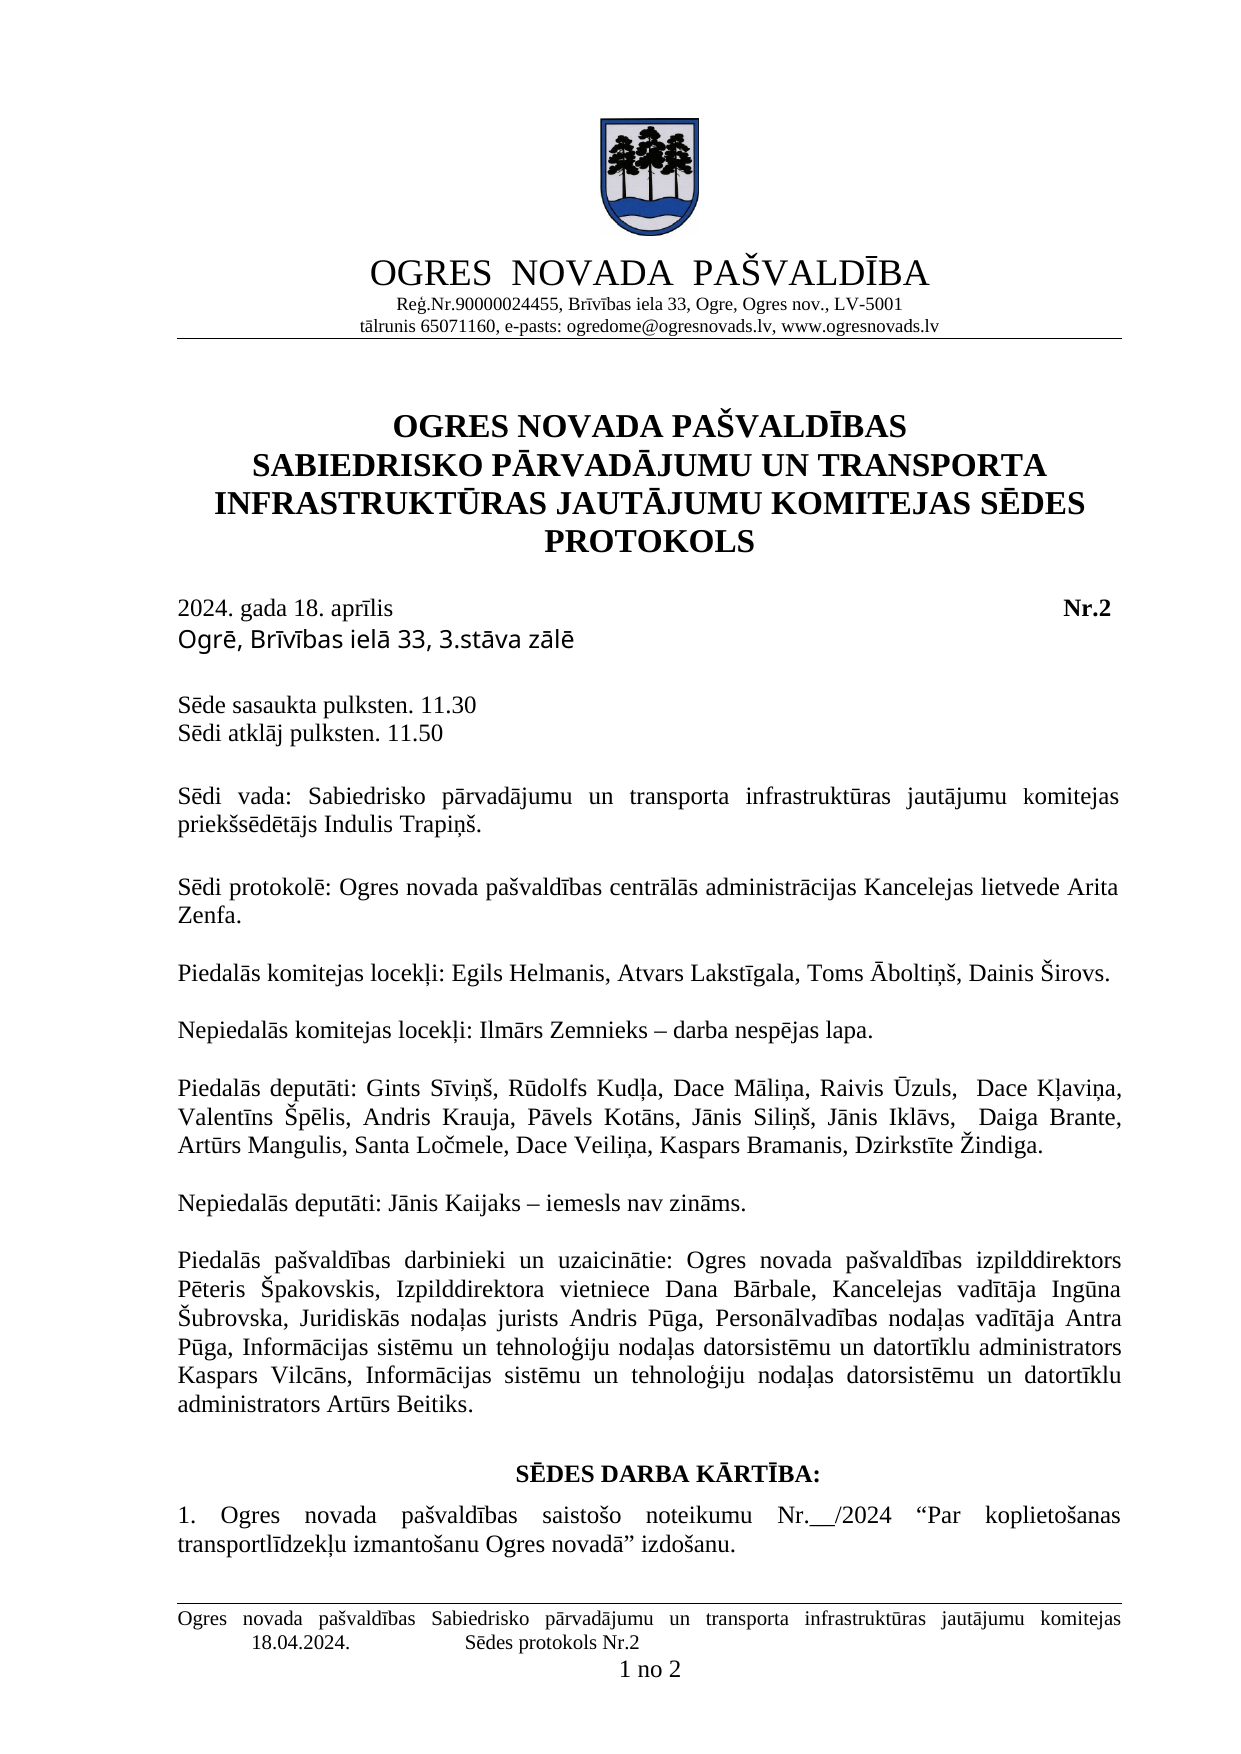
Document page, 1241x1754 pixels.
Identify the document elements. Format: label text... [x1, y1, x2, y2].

text Ogrē, Brīvības ielā 33, 3.stāva zālē [177, 622, 1122, 656]
text Reģ.Nr.90000024455, Brīvības iela 33, Ogre, Ogres nov., LV-5001 [177, 293, 1122, 315]
text Sēdi atklāj pulksten. 11.50 [177, 718, 1122, 747]
text Piedalās pašvaldības darbinieki un uzaicinātie: Ogres novada pašvaldības izpilddirektors Pēteris Špakovskis, Izpilddirektora vietniece Dana Bārbale, Kancelejas vadītāja Ingūna Šubrovska, Juridiskās nodaļas jurists Andris Pūga, Personālvadības nodaļas vadītāja Antra Pūga, Informācijas sistēmu un tehnoloģiju nodaļas datorsistēmu un datortīklu administrators Kaspars Vilcāns, Informācijas sistēmu un tehnoloģiju nodaļas datorsistēmu un datortīklu administrators Artūrs Beitiks. [177, 1246, 1122, 1418]
text OGRES NOVADA PAŠVALDĪBAS [177, 406, 1122, 445]
text Nepiedalās komitejas locekļi: Ilmārs Zemnieks – darba nespējas lapa. [177, 1016, 1119, 1044]
text SĒDES DARBA KĀRTĪBA: [214, 1459, 1122, 1488]
text Nepiedalās deputāti: Jānis Kaijaks – iemesls nav zināms. [177, 1188, 1119, 1217]
text Piedalās komitejas locekļi: Egils Helmanis, Atvars Lakstīgala, Toms Āboltiņš, Dainis Širovs. [177, 958, 1119, 987]
text OGRES NOVADA PAŠVALDĪBA [177, 250, 1122, 293]
table_header Nr.2 [650, 593, 1122, 622]
text Sabiedrisko pārvadājumu un transporta infrastruktūras jautājumu KOMITEJAS SĒDES PROTOKOLS [177, 445, 1122, 560]
table_header 2024. gada 18. aprīlis [177, 593, 649, 622]
text tālrunis 65071160, e-pasts: ogredome@ogresnovads.lv, www.ogresnovads.lv [177, 315, 1122, 338]
text Sēde sasaukta pulksten. 11.30 [177, 690, 1122, 718]
picture [600, 118, 699, 236]
text Piedalās deputāti: Gints Sīviņš, Rūdolfs Kudļa, Dace Māliņa, Raivis Ūzuls, Dace Kļaviņa, Valentīns Špēlis, Andris Krauja, Pāvels Kotāns, Jānis Siliņš, Jānis Iklāvs, Daiga Brante, Artūrs Mangulis, Santa Ločmele, Dace Veiliņa, Kaspars Bramanis, Dzirkstīte Žindiga. [177, 1073, 1122, 1159]
text 1. Ogres novada pašvaldības saistošo noteikumu Nr.__/2024 “Par koplietošanas transportlīdzekļu izmantošanu Ogres novadā” izdošanu. [177, 1501, 1122, 1558]
text Sēdi vada: Sabiedrisko pārvadājumu un transporta infrastruktūras jautājumu komitejas priekšsēdētājs Indulis Trapiņš. [177, 781, 1119, 838]
text Sēdi protokolē: Ogres novada pašvaldības centrālās administrācijas Kancelejas lietvede Arita Zenfa. [177, 872, 1119, 929]
